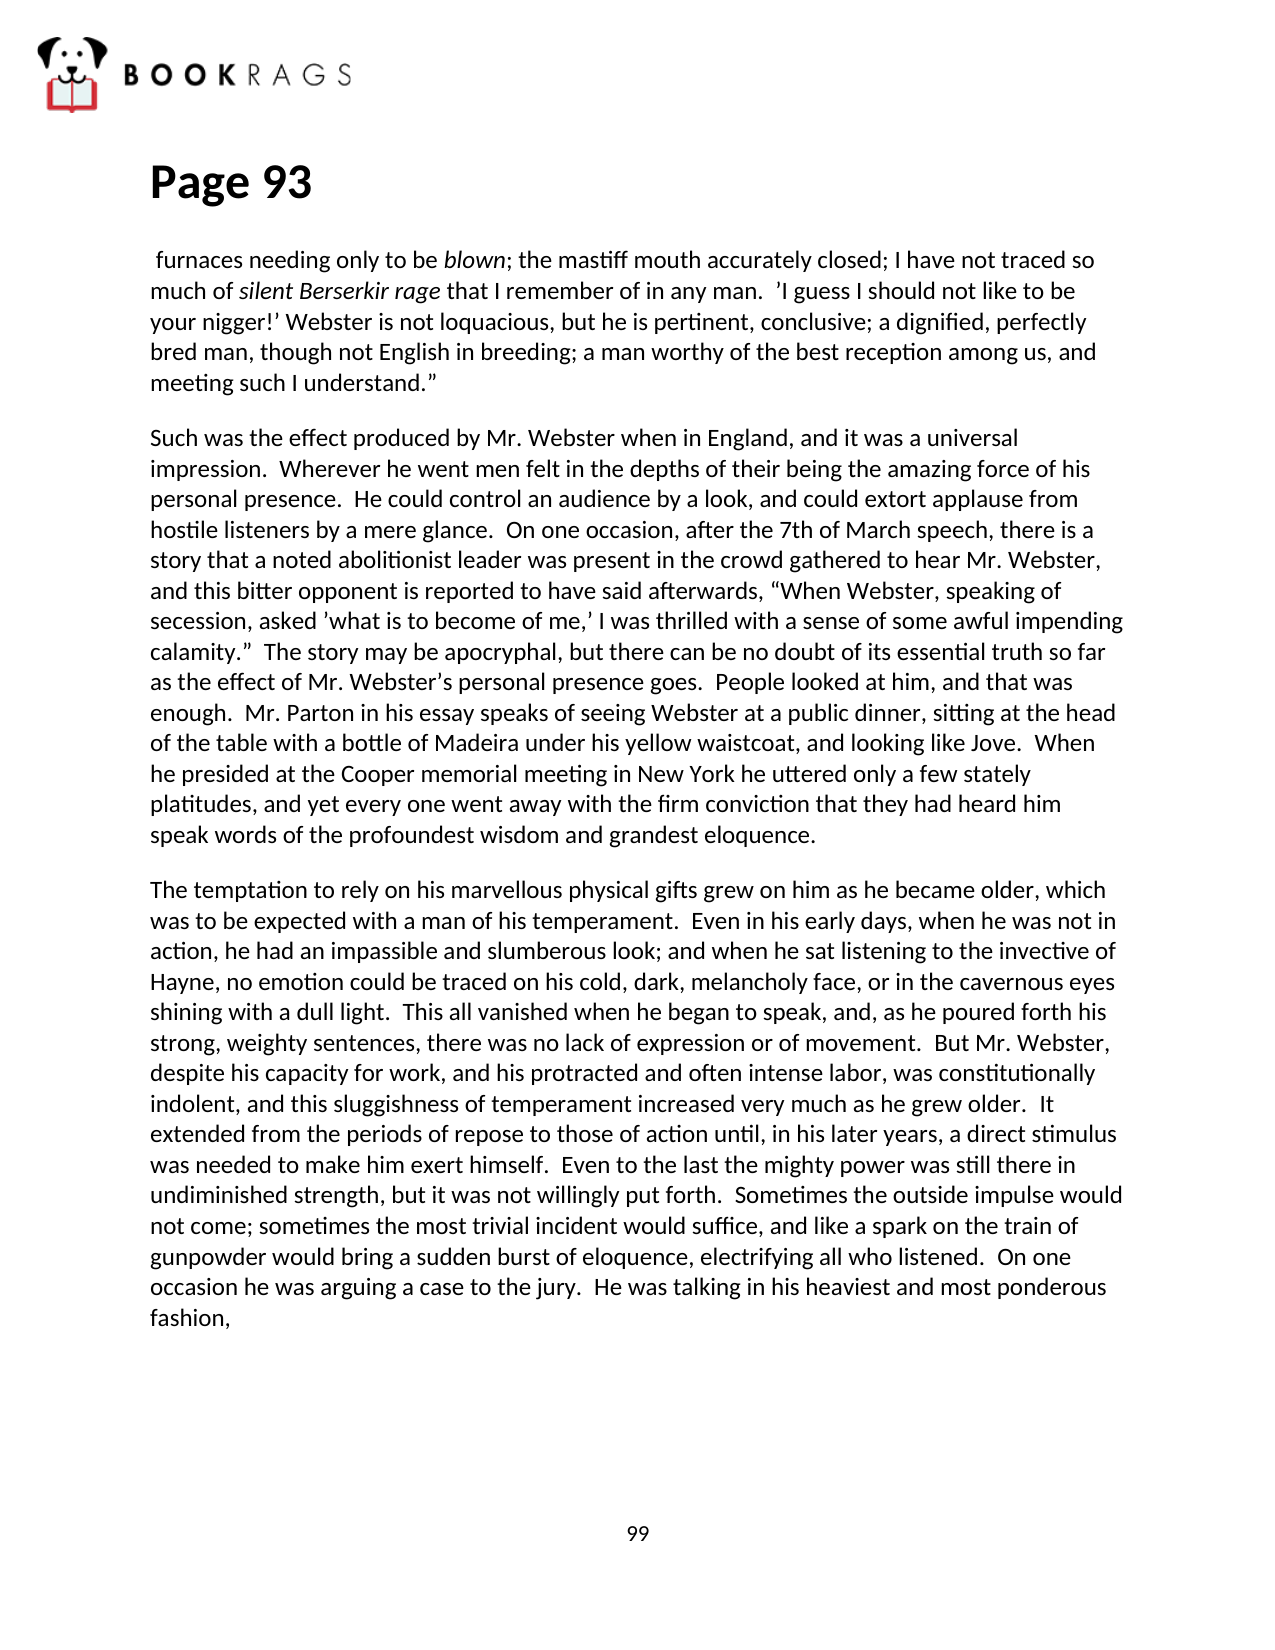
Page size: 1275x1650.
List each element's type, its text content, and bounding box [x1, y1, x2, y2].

text furnaces needing only to be blown; the mastiff mouth accurately closed; I have not traced so much of silent Berserkir rage that I remember of in any man. ’I guess I should not like to be your nigger!’ Webster is not loquacious, but he is pertinent, conclusive; a dignified, perfectly bred man, though not English in breeding; a man worthy of the best reception among us, and meeting such I understand.” [150, 244, 1125, 397]
text Such was the effect produced by Mr. Webster when in England, and it was a universal impression. Wherever he went men felt in the depths of their being the amazing force of his personal presence. He could control an audience by a look, and could extort applause from hostile listeners by a mere glance. On one occasion, after the 7th of March speech, there is a story that a noted abolitionist leader was present in the crowd gathered to hear Mr. Webster, and this bitter opponent is reported to have said afterwards, “When Webster, speaking of secession, asked ’what is to become of me,’ I was thrilled with a sense of some awful impending calamity.” The story may be apocryphal, but there can be no doubt of its essential truth so far as the effect of Mr. Webster’s personal presence goes. People looked at him, and that was enough. Mr. Parton in his essay speaks of seeing Webster at a public dinner, sitting at the head of the table with a bottle of Madeira under his yellow waistcoat, and looking like Jove. When he presided at the Cooper memorial meeting in New York he uttered only a few stately platitudes, and yet every one went away with the firm conviction that they had heard him speak words of the profoundest wisdom and grandest eloquence. [150, 422, 1125, 849]
text Page 93 [150, 150, 1125, 211]
text The temptation to rely on his marvellous physical gifts grew on him as he became older, which was to be expected with a man of his temperament. Even in his early days, when he was not in action, he had an impassible and slumberous look; and when he sat listening to the invective of Hayne, no emotion could be traced on his cold, dark, melancholy face, or in the cavernous eyes shining with a dull light. This all vanished when he began to speak, and, as he poured forth his strong, weighty sentences, there was no lack of expression or of movement. But Mr. Webster, despite his capacity for work, and his protracted and often intense labor, was constitutionally indolent, and this sluggishness of temperament increased very much as he grew older. It extended from the periods of repose to those of action until, in his later years, a direct stimulus was needed to make him exert himself. Even to the last the mighty power was still there in undiminished strength, but it was not willingly put forth. Sometimes the outside impulse would not come; sometimes the most trivial incident would suffice, and like a spark on the train of gunpowder would bring a sudden burst of eloquence, electrifying all who listened. On one occasion he was arguing a case to the jury. He was talking in his heaviest and most ponderous fashion, [150, 874, 1125, 1332]
picture [37, 37, 351, 113]
